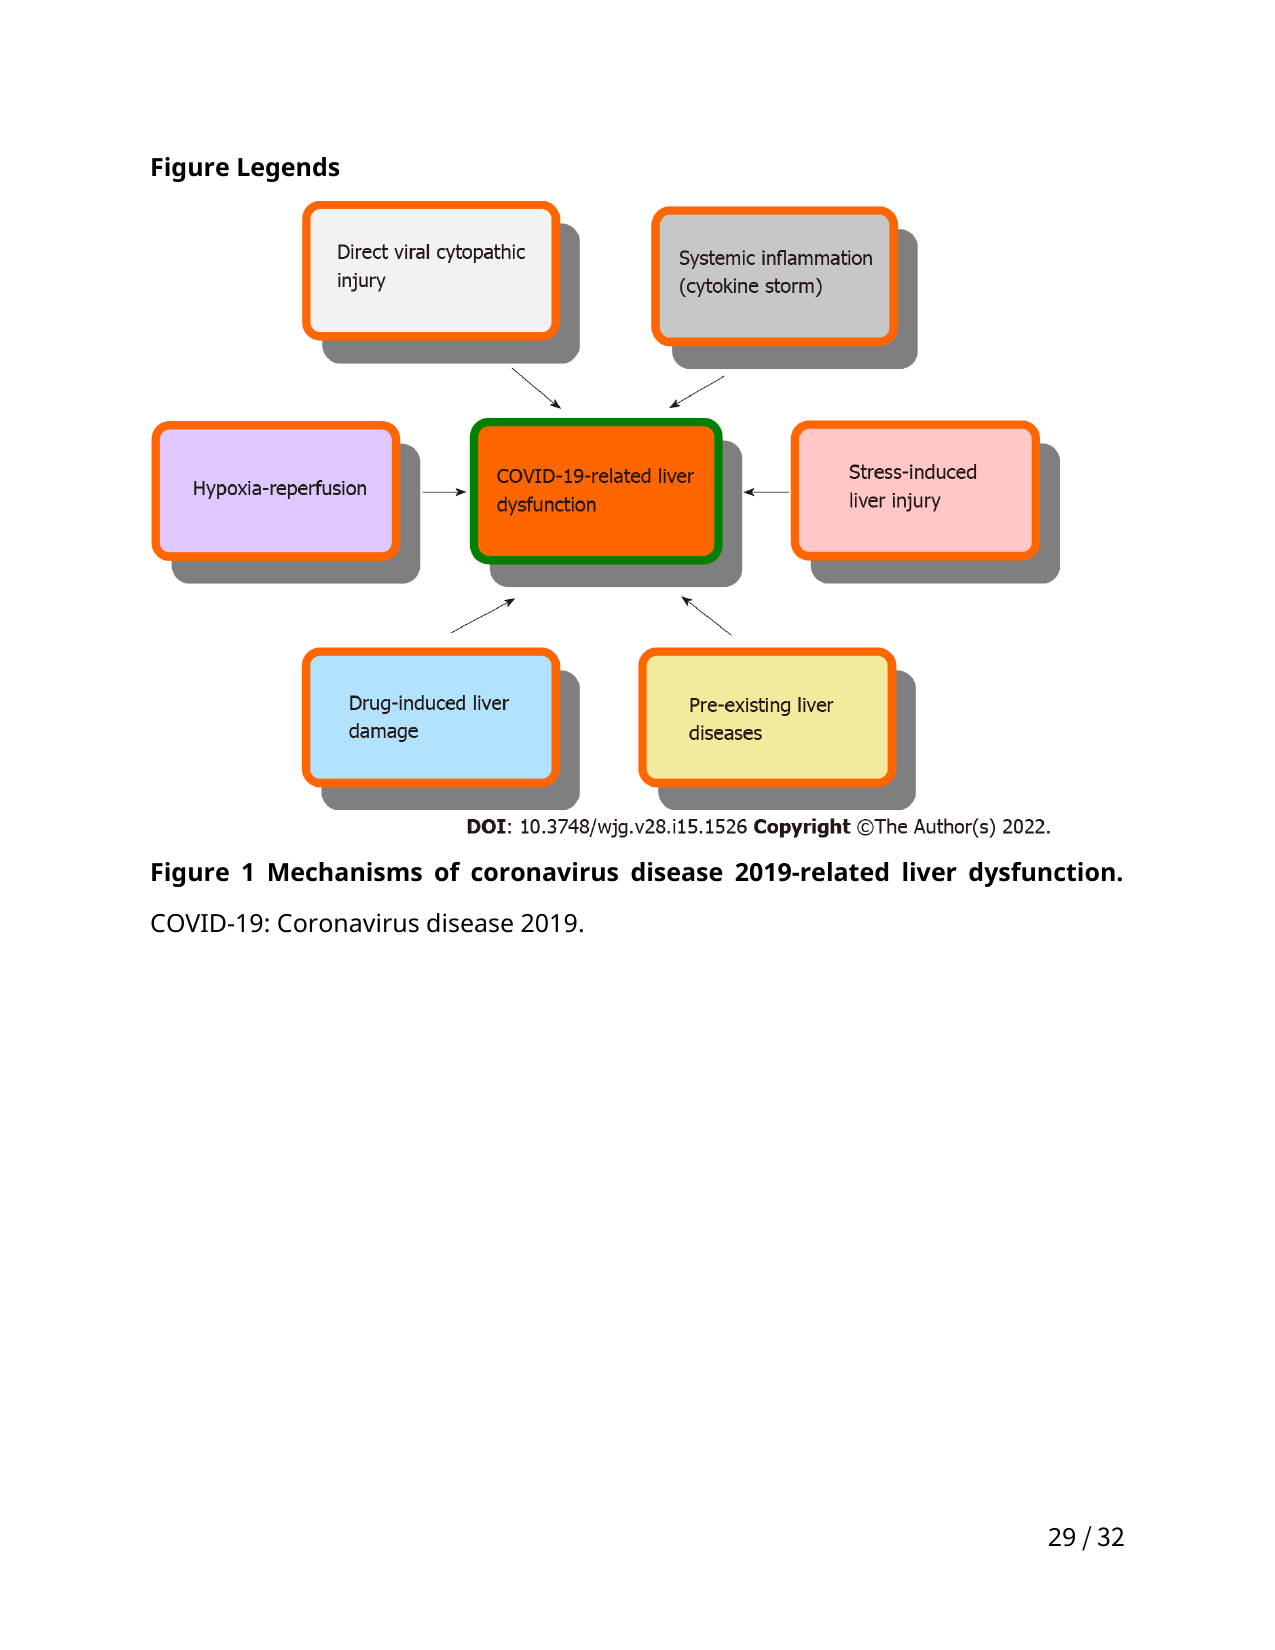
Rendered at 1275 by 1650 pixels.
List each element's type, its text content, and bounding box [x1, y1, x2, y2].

picture [150, 201, 1060, 840]
text Figure Legends [150, 150, 1125, 184]
text Figure 1 Mechanisms of coronavirus disease 2019-related liver dysfunction. COVID-19: Coronavirus disease 2019. [150, 854, 1125, 939]
